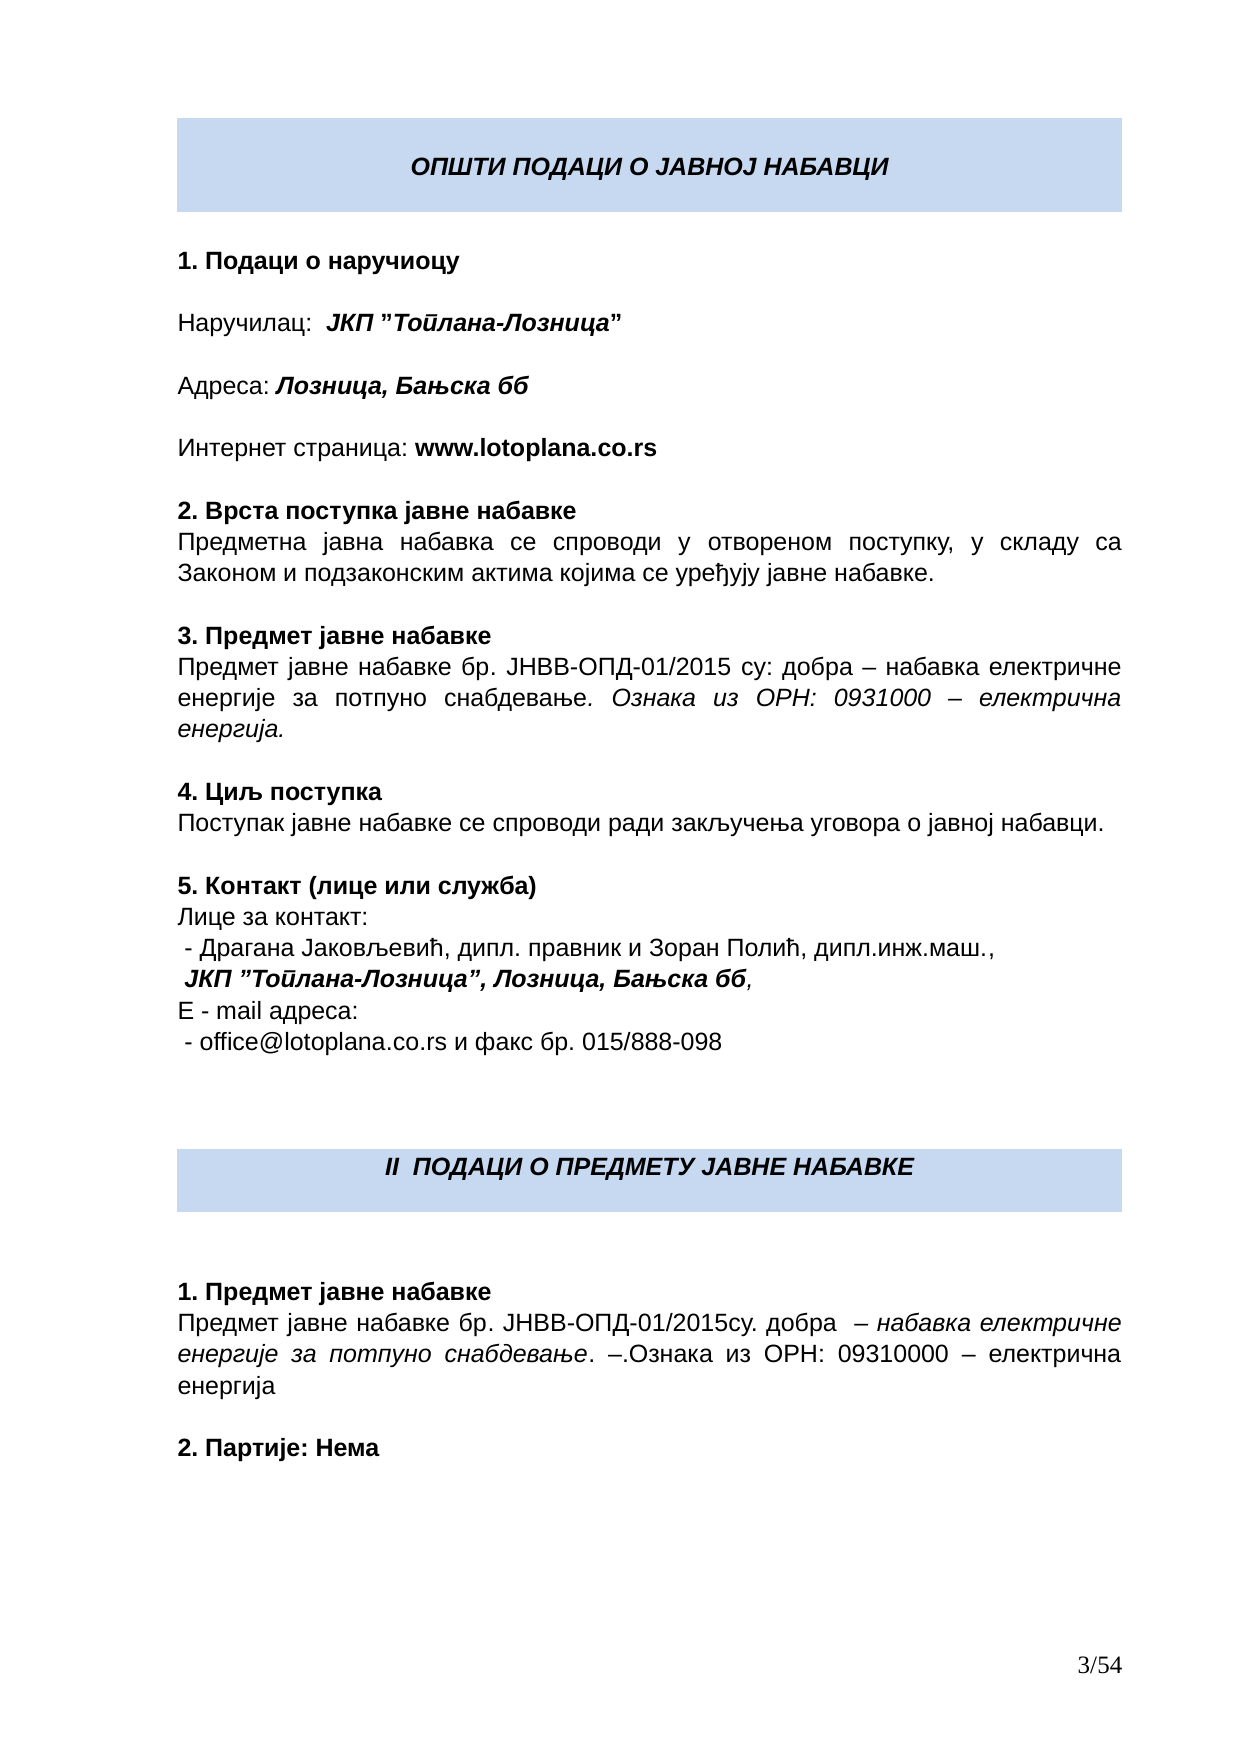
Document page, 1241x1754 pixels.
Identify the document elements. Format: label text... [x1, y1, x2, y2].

text 2. Врста поступка јавне набавке [177, 493, 1122, 524]
text Лице за контакт: [177, 899, 1122, 931]
text Е - mail адреса: [177, 993, 1122, 1024]
text Предмет јавне набавке бр. ЈНВВ-ОПД-01/2015 су: добра – набавка електричне енергије за потпуно снабдевање. Ознака из ОРН: 0931000 – електрична енергија. [177, 649, 1122, 743]
text Предметна јавна набавка се спроводи у отвореном поступку, у складу са Законом и подзаконским актима којима се уређују јавне набавке. [177, 524, 1122, 587]
text ЈКП ”Топлана-Лозница”, Лозница, Бањска бб, [177, 962, 1122, 993]
text 3. Предмет јавне набавке [177, 618, 1122, 649]
text Адреса: Лозница, Бањска бб [177, 368, 1122, 399]
text 1. Предмет јавне набавке [177, 1274, 1122, 1306]
text 1. Подаци о наручиоцу [177, 243, 1122, 274]
text Интернет страница: www.lotoplana.co.rs [177, 431, 1122, 462]
text Поступак јавне набавке се спроводи ради закључења уговора о јавној набавци. [177, 806, 1122, 837]
text ОПШТИ ПОДАЦИ О ЈАВНОЈ НАБАВЦИ [177, 149, 1122, 181]
text 2. Партије: Нема [177, 1431, 1122, 1462]
text 4. Циљ поступка [177, 774, 1122, 806]
text 5. Контакт (лице или служба) [177, 868, 1122, 899]
text - office@lotoplana.co.rs и факс бр. 015/888-098 [177, 1024, 1122, 1056]
text Наручилац: ЈКП ”Топлана-Лозница” [177, 306, 1122, 337]
text Предмет јавне набавке бр. ЈНВВ-ОПД-01/2015су. добра – набавка електричне енергије за потпуно снабдевање. –.Ознака из ОРН: 09310000 – електрична енергија [177, 1306, 1122, 1399]
text II ПОДАЦИ О ПРЕДМЕТУ ЈАВНЕ НАБАВКЕ [177, 1149, 1122, 1181]
text - Драгана Јаковљевић, дипл. правник и Зоран Полић, дипл.инж.маш., [177, 931, 1122, 962]
